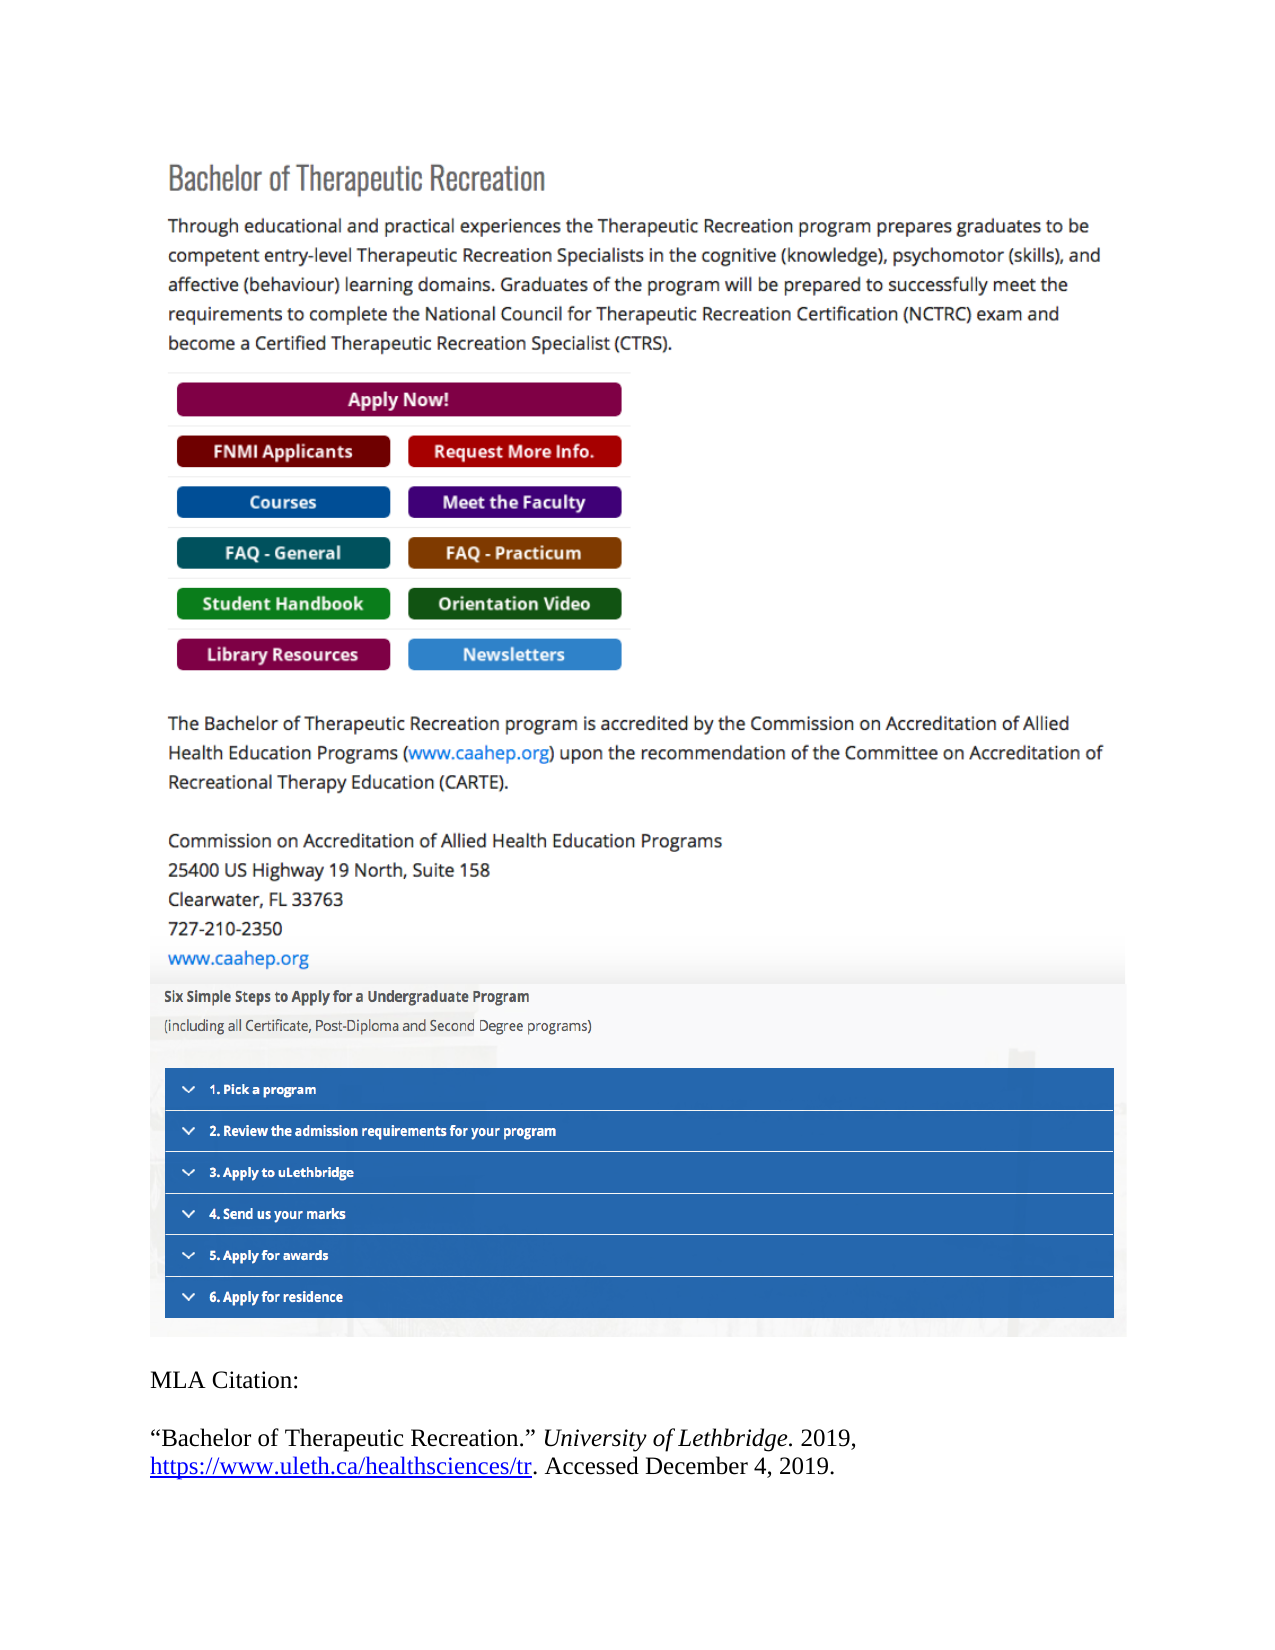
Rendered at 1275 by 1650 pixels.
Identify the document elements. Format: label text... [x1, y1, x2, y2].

picture [150, 150, 1127, 1337]
text MLA Citation: [150, 1365, 1125, 1394]
text “Bachelor of Therapeutic Recreation.” University of Lethbridge. 2019, https://www.uleth.ca/healthsciences/tr. Accessed December 4, 2019. [150, 1423, 1125, 1480]
